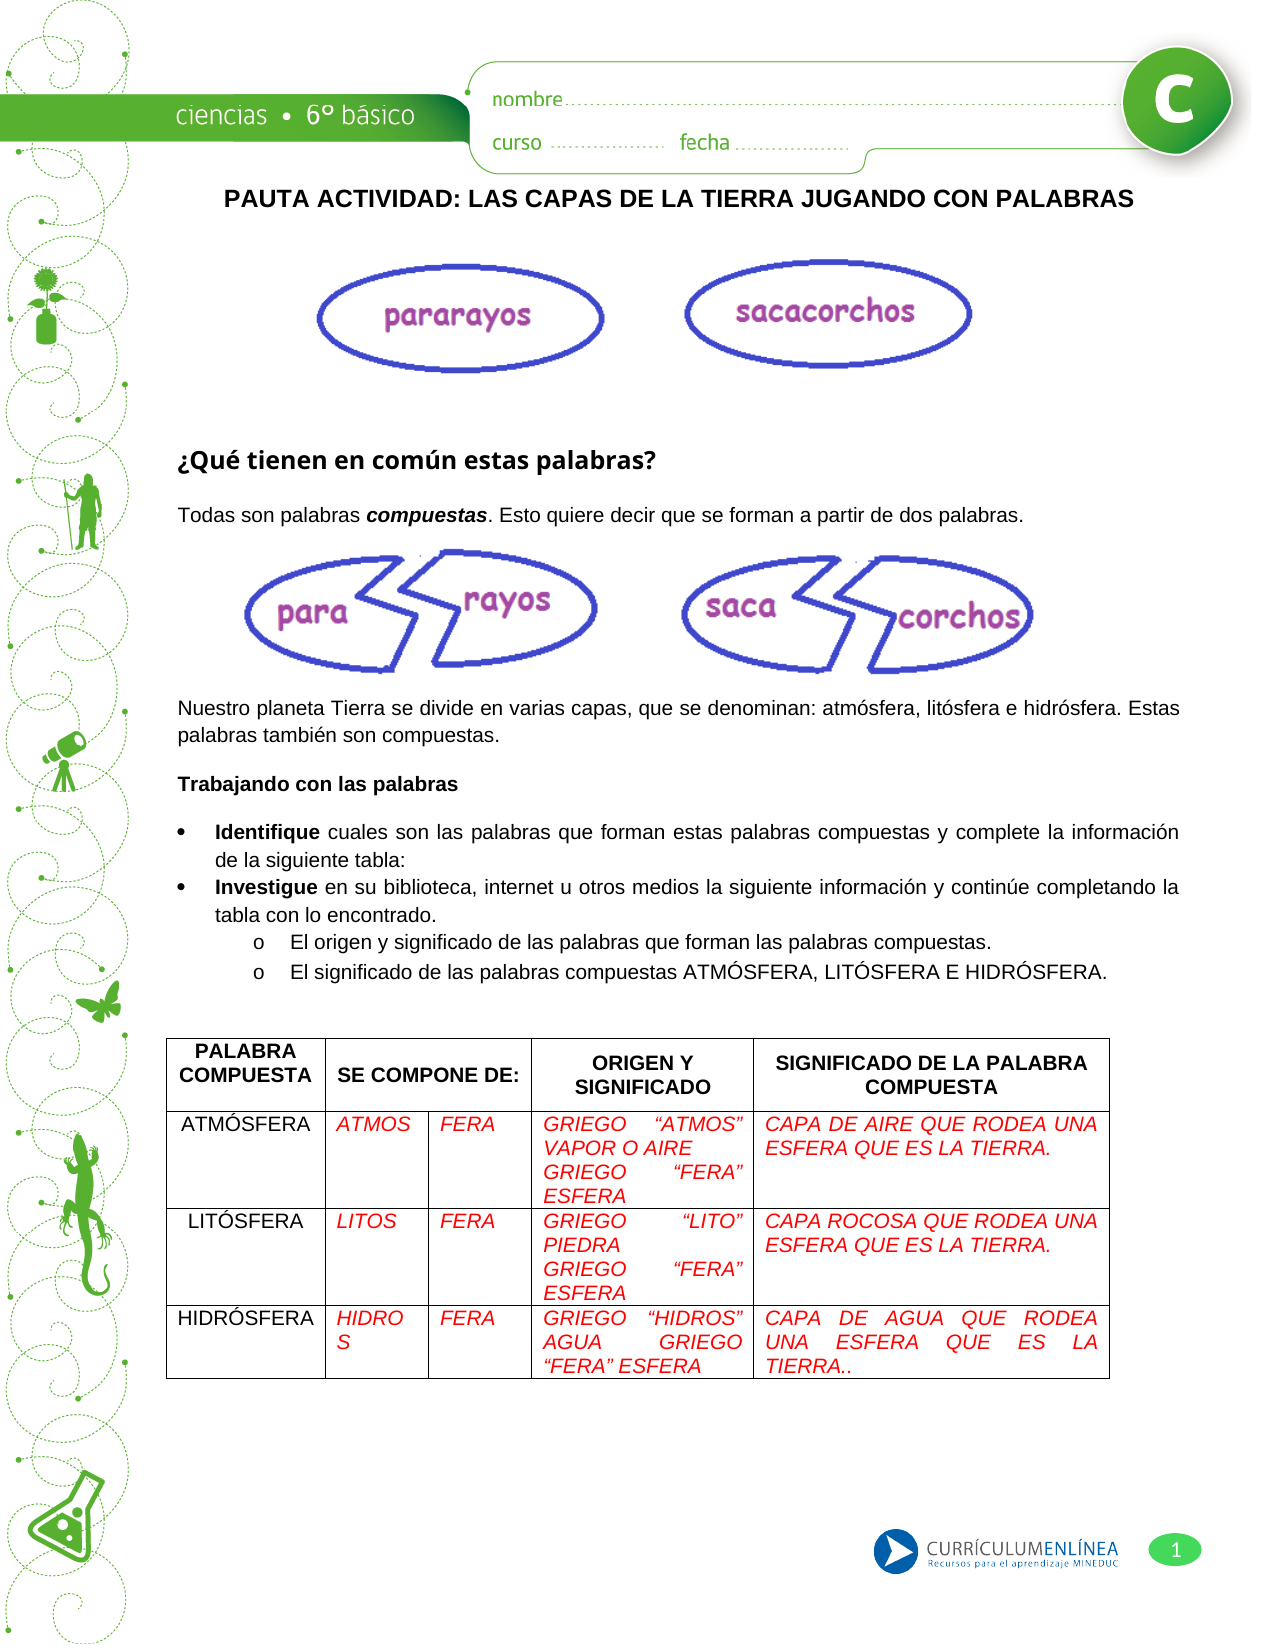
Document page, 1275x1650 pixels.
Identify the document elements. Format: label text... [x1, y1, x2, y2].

picture [0, 0, 1252, 1644]
table_cell CAPA ROCOSA QUE RODEA UNA ESFERA QUE ES LA TIERRA. [754, 1209, 1109, 1304]
table_cell ATMOS [326, 1112, 428, 1208]
list Investigue en su biblioteca, internet u otros medios la siguiente información y continúe completando la tabla con lo encontrado. [177, 875, 1181, 927]
table_cell CAPA DE AGUA QUE RODEA UNA ESFERA QUE ES LA TIERRA.. [754, 1306, 1109, 1377]
table_header SE COMPONE DE: [326, 1039, 531, 1111]
text Todas son palabras compuestas. Esto quiere decir que se forman a partir de dos palabras. [177, 502, 1181, 526]
table_cell LITOS [326, 1209, 428, 1304]
text PAUTA ACTIVIDAD: LAS CAPAS DE LA TIERRA JUGANDO CON PALABRAS [177, 183, 1181, 212]
table_cell FERA [429, 1306, 531, 1377]
picture [872, 1525, 1123, 1577]
picture [296, 229, 1018, 417]
table_header SIGNIFICADO DE LA PALABRA COMPUESTA [754, 1039, 1109, 1111]
table_cell GRIEGO “ATMOS” VAPOR O AIRE GRIEGO “FERA” ESFERA [532, 1112, 753, 1208]
text ¿Qué tienen en común estas palabras? [177, 442, 1181, 476]
table_header PALABRA COMPUESTA [167, 1039, 325, 1111]
table_cell GRIEGO “HIDROS” AGUA GRIEGO “FERA” ESFERA [532, 1306, 753, 1377]
table_cell FERA [429, 1112, 531, 1208]
table_cell HIDROS [326, 1306, 428, 1377]
list El significado de las palabras compuestas ATMÓSFERA, LITÓSFERA E HIDRÓSFERA. [252, 960, 1181, 986]
table_cell CAPA DE AIRE QUE RODEA UNA ESFERA QUE ES LA TIERRA. [754, 1112, 1109, 1208]
text Trabajando con las palabras [177, 772, 1181, 796]
table_cell HIDRÓSFERA [167, 1306, 325, 1377]
table_header ORIGEN Y SIGNIFICADO [532, 1039, 753, 1111]
list Identifique cuales son las palabras que forman estas palabras compuestas y complete la información de la siguiente tabla: [177, 820, 1181, 871]
list El origen y significado de las palabras que forman las palabras compuestas. [252, 930, 1181, 956]
table_cell ATMÓSFERA [167, 1112, 325, 1208]
table_cell LITÓSFERA [167, 1209, 325, 1304]
table_cell GRIEGO “LITO” PIEDRA GRIEGO “FERA” ESFERA [532, 1209, 753, 1304]
table_cell FERA [429, 1209, 531, 1304]
text Nuestro planeta Tierra se divide en varias capas, que se denominan: atmósfera, litósfera e hidrósfera. Estas palabras también son compuestas. [177, 696, 1181, 747]
picture [242, 540, 1036, 681]
